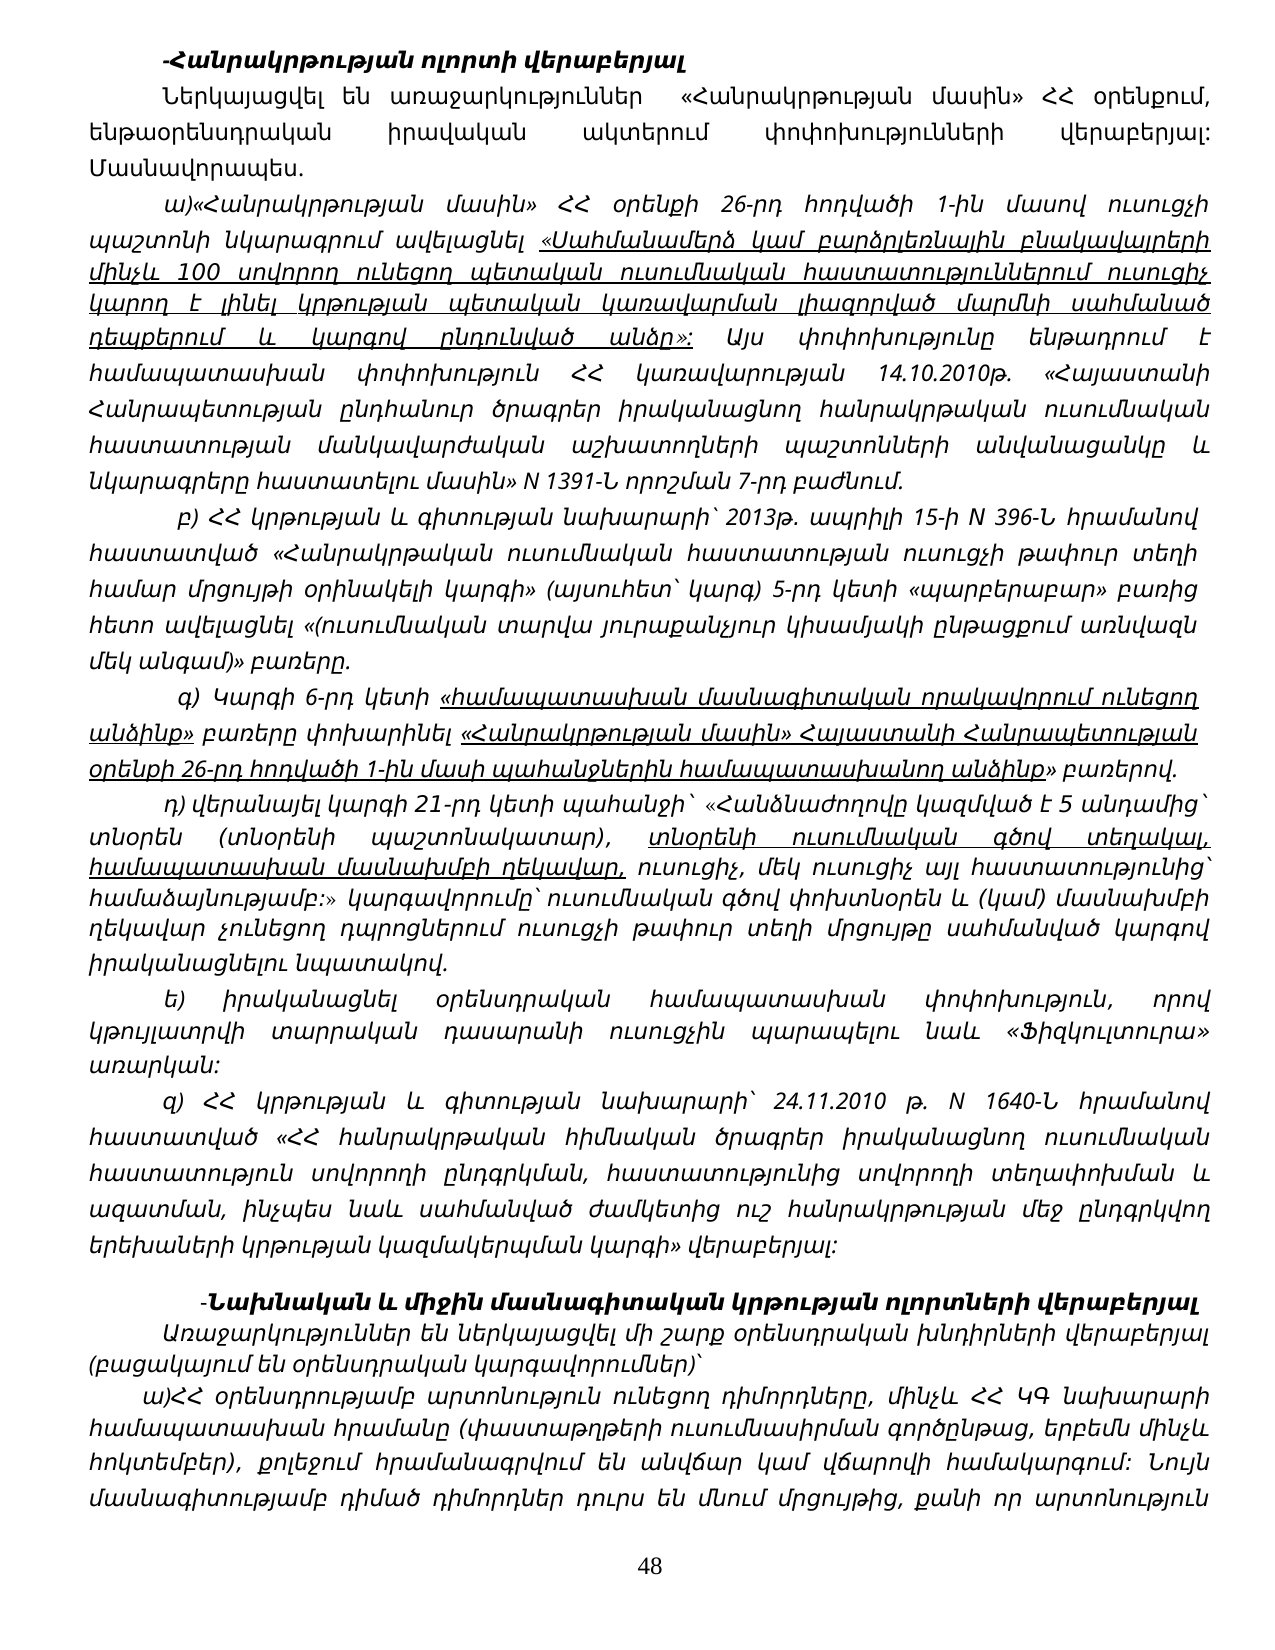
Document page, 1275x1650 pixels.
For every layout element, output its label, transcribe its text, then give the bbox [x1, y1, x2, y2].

text գ) Կարգի 6-րդ կետի «համապատասխան մասնագիտական որակավորում ունեցող անձինք» բառերը փոխարինել «Հանրակրթության մասին» Հայաստանի Հանրապետության օրենքի 26-րդ հոդվածի 1-ին մասի պահանջներին համապատասխանող անձինք» բառերով. [89, 681, 1198, 784]
text ա)«Հանրակրթության մասին» ՀՀ օրենքի 26-րդ հոդվածի 1-ին մասով ուսուցչի պաշտոնի նկարագրում ավելացնել Սահմանամերձ կամ բարձրլեռնային բնակավայրերի մինչև 100 սովորող ունեցող պետական ուսումնական հաստատություններում ուսուցիչ կարող է լինել կրթության պետական կառավարման լիազորված մարմնի սահմանած դեպքերում և կարգով ընդունված անձը: Այս փոփոխությունը ենթադրում է համապատասխան փոփոխություն ՀՀ կառավարության 14.10.2010թ. «Հայաստանի Հանրապետության ընդհանուր ծրագրեր իրականացնող հանրակրթական ուսումնական հաստատության մանկավարժական աշխատողների պաշտոնների անվանացանկը և նկարագրերը հաստատելու մասին» N 1391-Ն որոշման 7-րդ բաժնում. [89, 314, 1211, 496]
text դ) վերանայել կարգի 21-րդ կետի պահանջի` Հանձնաժողովը կազմված է 5 անդամից` տնօրեն (տնօրենի պաշտոնակատար), տնօրենի ուսումնական գծով տեղակալ, համապատասխան մասնախմբի ղեկավար, ուսուցիչ, մեկ ուսուցիչ այլ հաստատությունից՝ համաձայնությամբ: կարգավորումը՝ ուսումնական գծով փոխտնօրեն և (կամ) մասնախմբի ղեկավար չունեցող դպրոցներում ուսուցչի թափուր տեղի մրցույթը սահմանված կարգով իրականացնելու նպատակով. [89, 788, 1211, 824]
text զ) ՀՀ կրթության և գիտության նախարարի՝ 24.11.2010 թ. N 1640-Ն հրամանով հաստատված «ՀՀ հանրակրթական հիմնական ծրագրեր իրականացնող ուսումնական հաստատություն սովորողի ընդգրկման, հաստատությունից սովորողի տեղափոխման և ազատման, ինչպես նաև սահմանված ժամկետից ուշ հանրակրթության մեջ ընդգրկվող երեխաների կրթության կազմակերպման կարգի» վերաբերյալ: [89, 1085, 1211, 1260]
text բ) ՀՀ կրթության և գիտության նախարարի` 2013թ. ապրիլի 15-ի N 396-Ն հրամանով հաստատված «Հանրակրթական ուսումնական հաստատության ուսուցչի թափուր տեղի համար մրցույթի օրինակելի կարգի» (այսուհետ՝ կարգ) 5-րդ կետի «պարբերաբար» բառից հետո ավելացնել «(ուսումնական տարվա յուրաքանչյուր կիսամյակի ընթացքում առնվազն մեկ անգամ)» բառերը. [89, 501, 1198, 676]
text Ներկայացվել են առաջարկություններ «Հանրակրթության մասին» ՀՀ օրենքում, ենթաօրենսդրական իրավական ակտերում փոփոխությունների վերաբերյալ: Մասնավորապես. [89, 80, 1211, 183]
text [89, 1379, 1211, 1513]
text ա)«Հանրակրթության մասին» ՀՀ օրենքի 26-րդ հոդվածի 1-ին մասով ուսուցչի պաշտոնի նկարագրում ավելացնել Սահմանամերձ կամ բարձրլեռնային բնակավայրերի մինչև 100 սովորող ունեցող պետական ուսումնական հաստատություններում ուսուցիչ կարող է լինել կրթության պետական կառավարման լիազորված մարմնի սահմանած դեպքերում և կարգով ընդունված անձը: Այս փոփոխությունը ենթադրում է համապատասխան փոփոխություն ՀՀ կառավարության 14.10.2010թ. «Հայաստանի Հանրապետության ընդհանուր ծրագրեր իրականացնող հանրակրթական ուսումնական հաստատության մանկավարժական աշխատողների պաշտոնների անվանացանկը և նկարագրերը հաստատելու մասին» N 1391-Ն որոշման 7-րդ բաժնում. [89, 188, 1211, 259]
text ե) իրականացնել օրենսդրական համապատասխան փոփոխություն, որով կթույլատրվի տարրական դասարանի ուսուցչին պարապելու նաև «Ֆիզկուլտուրա» առարկան: [89, 983, 1211, 1081]
text դ) վերանայել կարգի 21-րդ կետի պահանջի` Հանձնաժողովը կազմված է 5 անդամից` տնօրեն (տնօրենի պաշտոնակատար), տնօրենի ուսումնական գծով տեղակալ, համապատասխան մասնախմբի ղեկավար, ուսուցիչ, մեկ ուսուցիչ այլ հաստատությունից՝ համաձայնությամբ: կարգավորումը՝ ուսումնական գծով փոխտնօրեն և (կամ) մասնախմբի ղեկավար չունեցող դպրոցներում ուսուցչի թափուր տեղի մրցույթը սահմանված կարգով իրականացնելու նպատակով. [89, 881, 1211, 978]
list -Նախնական և միջին մասնագիտական կրթության ոլորտների վերաբերյալ [200, 1286, 1211, 1317]
list Առաջարկություններ են ներկայացվել մի շարք օրենսդրական խնդիրների վերաբերյալ (բացակայում են օրենսդրական կարգավորումներ)՝ [89, 1317, 1211, 1379]
text -Հանրակրթության ոլորտի վերաբերյալ [89, 44, 1211, 76]
